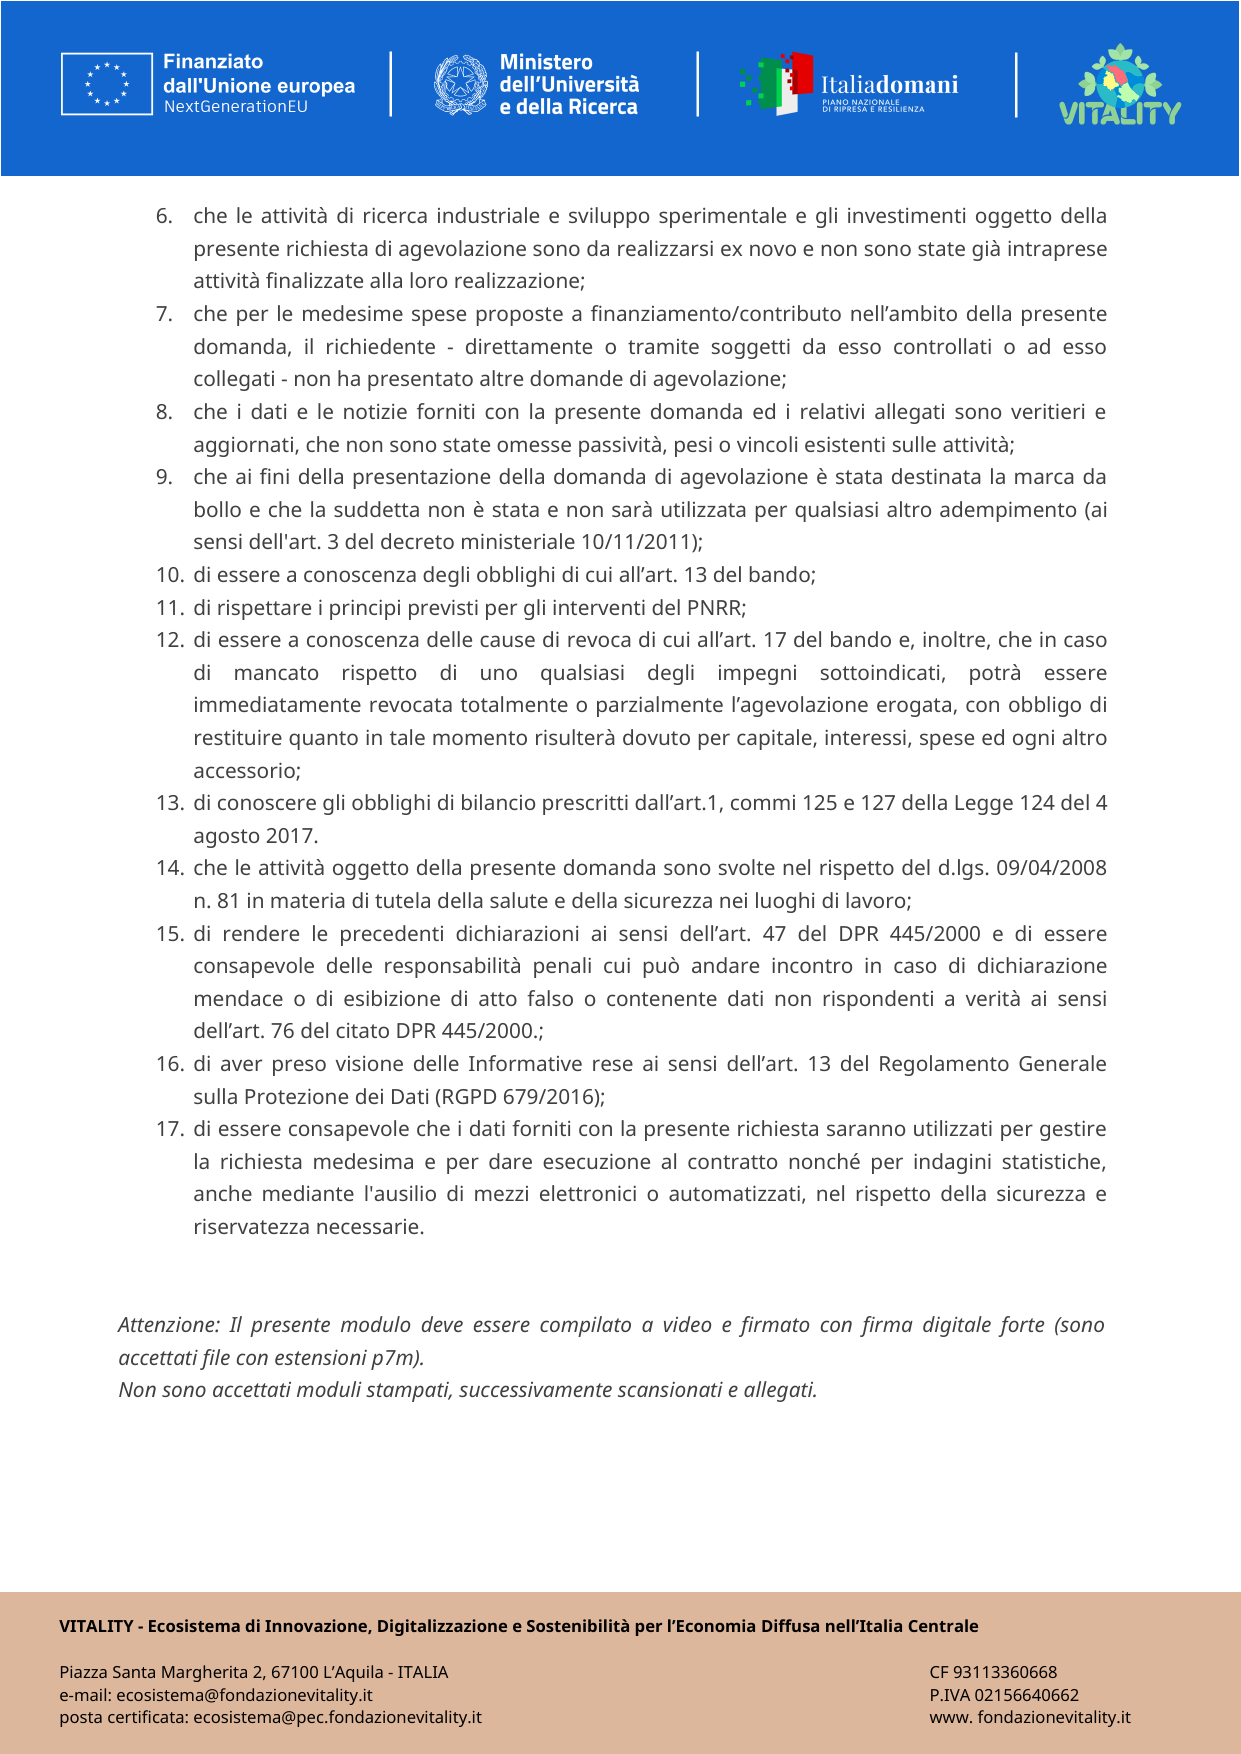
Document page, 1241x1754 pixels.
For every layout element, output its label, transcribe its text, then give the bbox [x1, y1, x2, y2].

picture [1, 1, 1239, 176]
list che le attività di ricerca industriale e sviluppo sperimentale e gli investimenti oggetto della presente richiesta di agevolazione sono da realizzarsi ex novo e non sono state già intraprese attività finalizzate alla loro realizzazione; [156, 201, 1109, 295]
text Non sono accettati moduli stampati, successivamente scansionati e allegati. [118, 1375, 1109, 1404]
list di conoscere gli obblighi di bilancio prescritti dall’art.1, commi 125 e 127 della Legge 124 del 4 agosto 2017. [156, 788, 1109, 849]
list di essere a conoscenza delle cause di revoca di cui all’art. 17 del bando e, inoltre, che in caso di mancato rispetto di uno qualsiasi degli impegni sottoindicati, potrà essere immediatamente revocata totalmente o parzialmente l’agevolazione erogata, con obbligo di restituire quanto in tale momento risulterà dovuto per capitale, interessi, spese ed ogni altro accessorio; [156, 625, 1109, 784]
list che i dati e le notizie forniti con la presente domanda ed i relativi allegati sono veritieri e aggiornati, che non sono state omesse passività, pesi o vincoli esistenti sulle attività; [156, 397, 1109, 458]
list di aver preso visione delle Informative rese ai sensi dell’art. 13 del Regolamento Generale sulla Protezione dei Dati (RGPD 679/2016); [156, 1049, 1109, 1110]
list che ai fini della presentazione della domanda di agevolazione è stata destinata la marca da bollo e che la suddetta non è stata e non sarà utilizzata per qualsiasi altro adempimento (ai sensi dell'art. 3 del decreto ministeriale 10/11/2011); [156, 462, 1109, 556]
list che per le medesime spese proposte a finanziamento/contributo nell’ambito della presente domanda, il richiedente - direttamente o tramite soggetti da esso controllati o ad esso collegati - non ha presentato altre domande di agevolazione; [156, 299, 1109, 393]
list di rendere le precedenti dichiarazioni ai sensi dell’art. 47 del DPR 445/2000 e di essere consapevole delle responsabilità penali cui può andare incontro in caso di dichiarazione mendace o di esibizione di atto falso o contenente dati non rispondenti a verità ai sensi dell’art. 76 del citato DPR 445/2000.; [156, 919, 1109, 1045]
list che le attività oggetto della presente domanda sono svolte nel rispetto del d.lgs. 09/04/2008 n. 81 in materia di tutela della salute e della sicurezza nei luoghi di lavoro; [156, 853, 1109, 914]
text Attenzione: Il presente modulo deve essere compilato a video e firmato con firma digitale forte (sono accettati file con estensioni p7m). [118, 1310, 1109, 1371]
list di essere a conoscenza degli obblighi di cui all’art. 13 del bando; [156, 560, 1109, 588]
list di rispettare i principi previsti per gli interventi del PNRR; [156, 593, 1109, 621]
list di essere consapevole che i dati forniti con la presente richiesta saranno utilizzati per gestire la richiesta medesima e per dare esecuzione al contratto nonché per indagini statistiche, anche mediante l'ausilio di mezzi elettronici o automatizzati, nel rispetto della sicurezza e riservatezza necessarie. [156, 1114, 1109, 1241]
